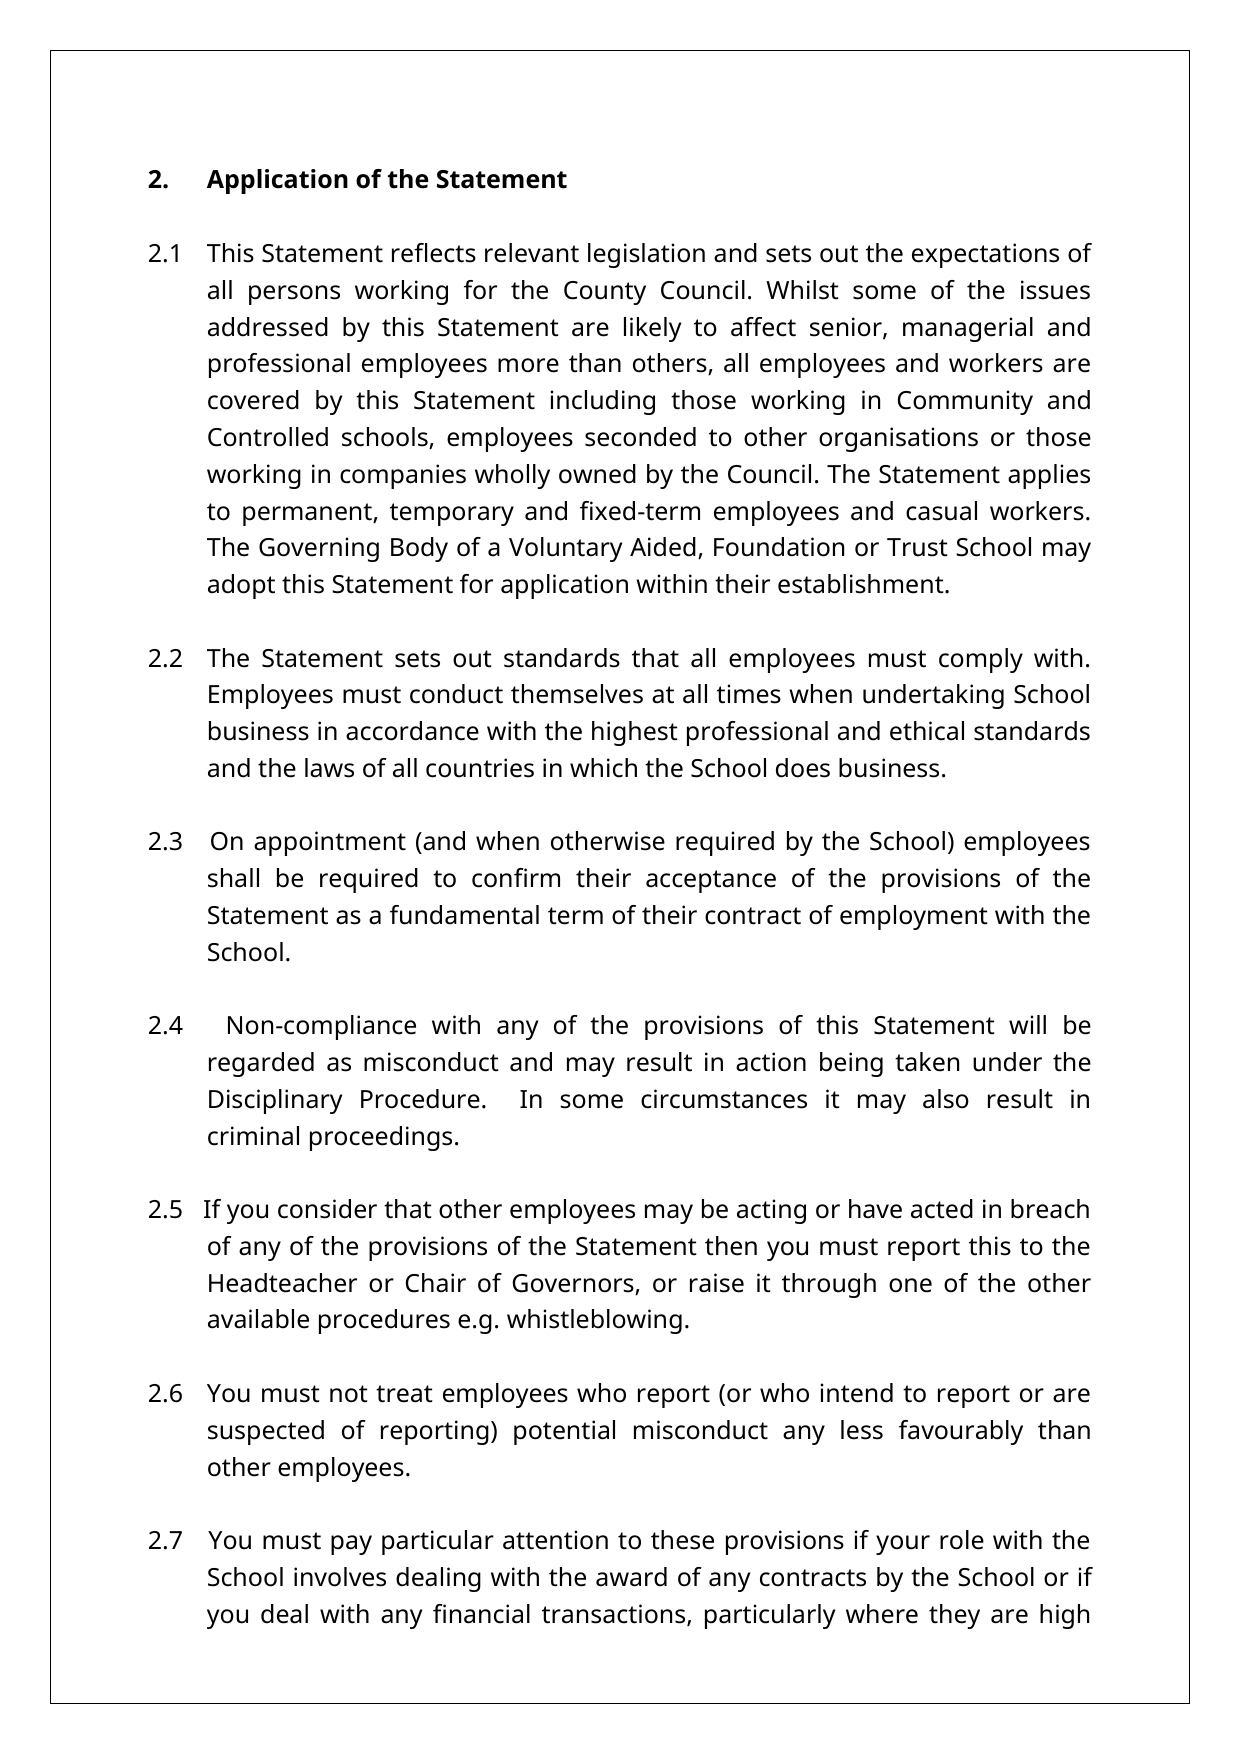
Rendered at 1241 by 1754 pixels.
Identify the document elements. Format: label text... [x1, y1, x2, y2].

text 2.4 Non-compliance with any of the provisions of this Statement will be regarded as misconduct and may result in action being taken under the Disciplinary Procedure. In some circumstances it may also result in criminal proceedings. [148, 1008, 1093, 1152]
text 2.5 If you consider that other employees may be acting or have acted in breach of any of the provisions of the Statement then you must report this to the Headteacher or Chair of Governors, or raise it through one of the other available procedures e.g. whistleblowing. [148, 1192, 1093, 1336]
text 2.1 This Statement reflects relevant legislation and sets out the expectations of all persons working for the County Council. Whilst some of the issues addressed by this Statement are likely to affect senior, managerial and professional employees more than others, all employees and workers are covered by this Statement including those working in Community and Controlled schools, employees seconded to other organisations or those working in companies wholly owned by the Council. The Statement applies to permanent, temporary and fixed-term employees and casual workers. The Governing Body of a Voluntary Aided, Foundation or Trust School may adopt this Statement for application within their establishment. [148, 236, 1093, 601]
text 2. Application of the Statement [148, 162, 1093, 196]
text 2.2 The Statement sets out standards that all employees must comply with. Employees must conduct themselves at all times when undertaking School business in accordance with the highest professional and ethical standards and the laws of all countries in which the School does business. [148, 640, 1093, 784]
text 2.6 You must not treat employees who report (or who intend to report or are suspected of reporting) potential misconduct any less favourably than other employees. [148, 1376, 1093, 1483]
text 2.3 On appointment (and when otherwise required by the School) employees shall be required to confirm their acceptance of the provisions of the Statement as a fundamental term of their contract of employment with the School. [148, 824, 1093, 968]
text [148, 1523, 1093, 1630]
